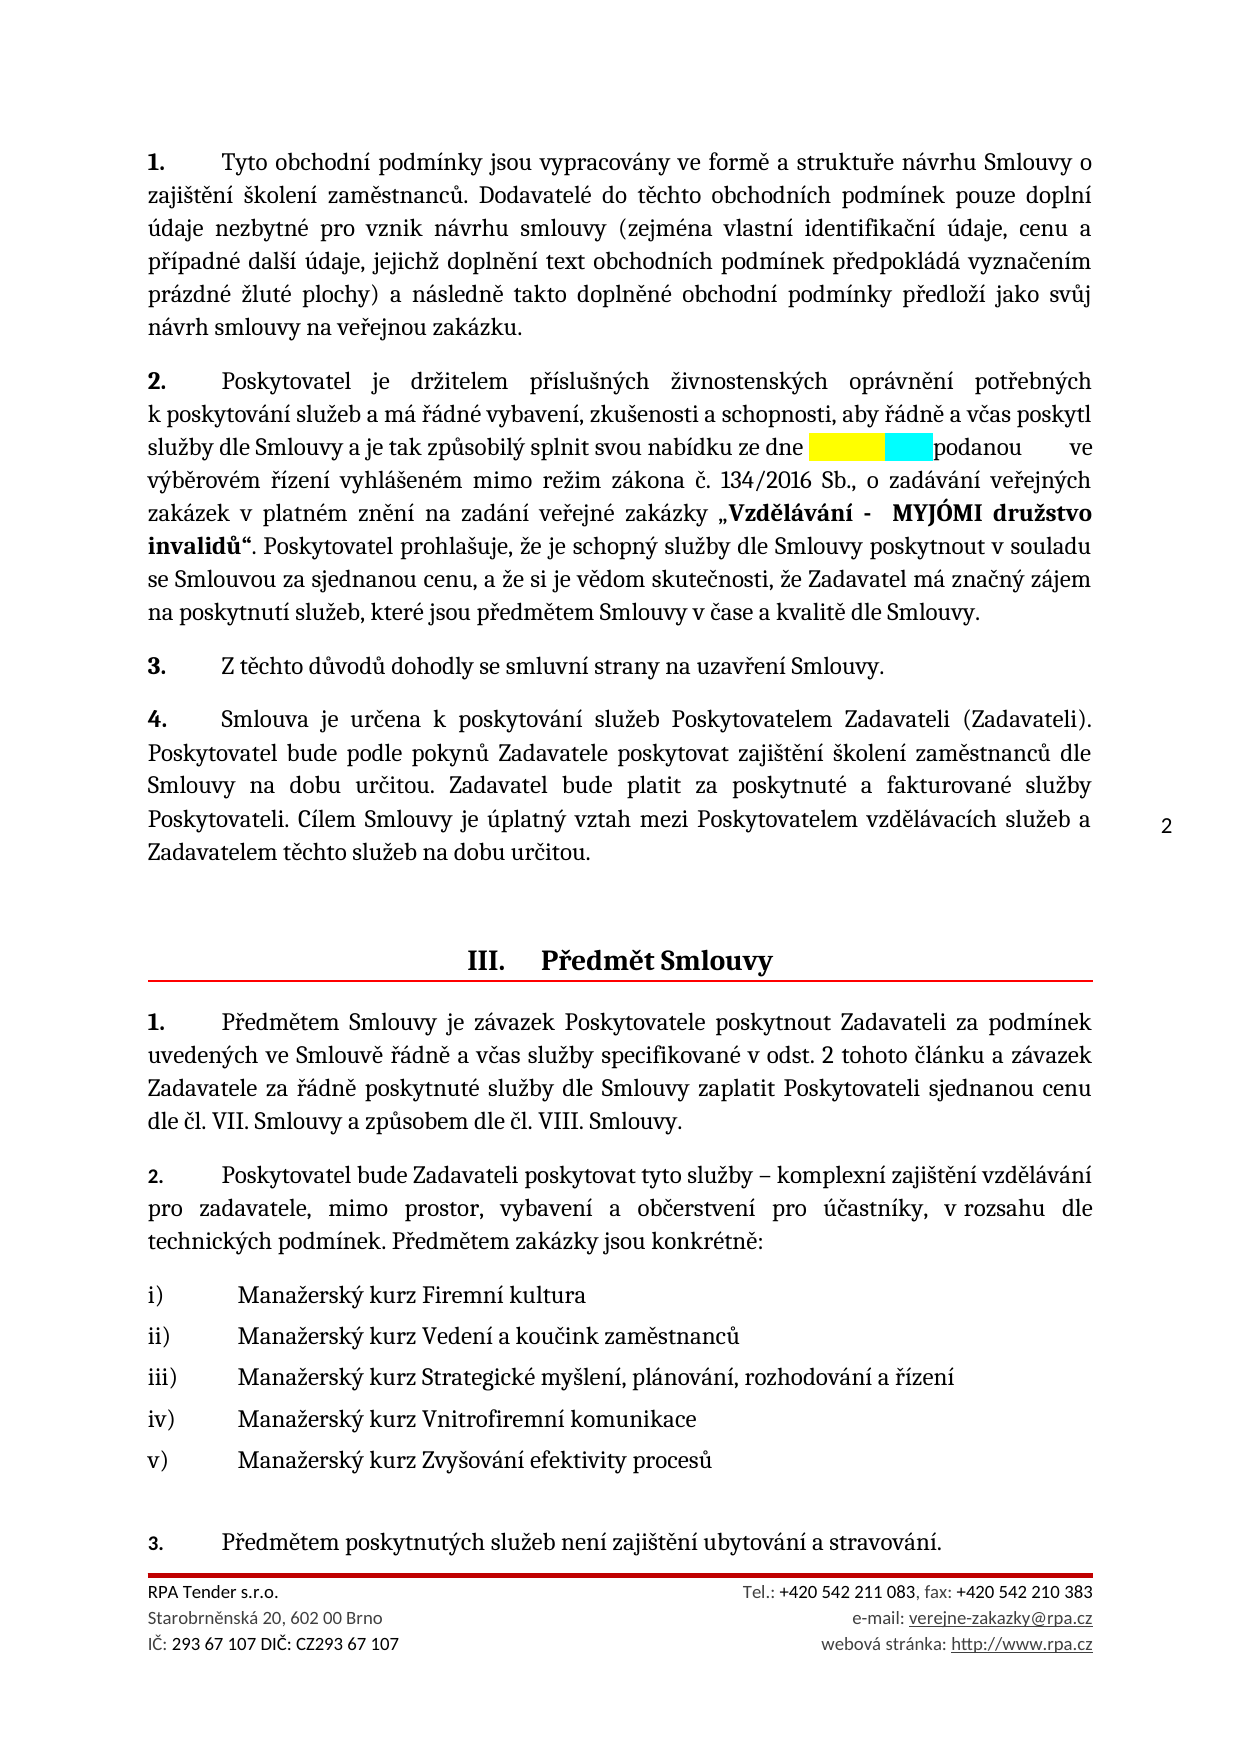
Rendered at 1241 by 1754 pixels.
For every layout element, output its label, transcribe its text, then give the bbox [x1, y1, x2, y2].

subtitle Manažerský kurz Vnitrofiremní komunikace [148, 1404, 1093, 1433]
subtitle Předmětem poskytnutých služeb není zajištění ubytování a stravování. [148, 1527, 1093, 1556]
subtitle Poskytovatel je držitelem příslušných živnostenských oprávnění potřebných k poskytování služeb a má řádné vybavení, zkušenosti a schopnosti, aby řádně a včas poskytl služby dle Smlouvy a je tak způsobilý splnit svou nabídku ze dne podanou ve výběrovém řízení vyhlášeném mimo režim zákona č. 134/2016 Sb., o zadávání veřejných zakázek v platném znění na zadání veřejné zakázky „Vzdělávání - MYJÓMI družstvo invalidů“. Poskytovatel prohlašuje, že je schopný služby dle Smlouvy poskytnout v souladu se Smlouvou za sjednanou cenu, a že si je vědom skutečnosti, že Zadavatel má značný zájem na poskytnutí služeb, které jsou předmětem Smlouvy v čase a kvalitě dle Smlouvy. [148, 367, 1093, 626]
subtitle Smlouva je určena k poskytování služeb Poskytovatelem Zadavateli (Zadavateli). Poskytovatel bude podle pokynů Zadavatele poskytovat zajištění školení zaměstnanců dle Smlouvy na dobu určitou. Zadavatel bude platit za poskytnuté a fakturované služby Poskytovateli. Cílem Smlouvy je úplatný vztah mezi Poskytovatelem vzdělávacích služeb a Zadavatelem těchto služeb na dobu určitou. [148, 705, 1093, 866]
subtitle Poskytovatel bude Zadavateli poskytovat tyto služby – komplexní zajištění vzdělávání pro zadavatele, mimo prostor, vybavení a občerstvení pro účastníky, v rozsahu dle technických podmínek. Předmětem zakázky jsou konkrétně: [148, 1161, 1093, 1256]
subtitle Předmětem Smlouvy je závazek Poskytovatele poskytnout Zadavateli za podmínek uvedených ve Smlouvě řádně a včas služby specifikované v odst. 2 tohoto článku a závazek Zadavatele za řádně poskytnuté služby dle Smlouvy zaplatit Poskytovateli sjednanou cenu dle čl. VII. Smlouvy a způsobem dle čl. VIII. Smlouvy. [148, 1008, 1093, 1136]
subtitle Předmět Smlouvy [148, 944, 1093, 980]
subtitle Manažerský kurz Vedení a koučink zaměstnanců [148, 1322, 1093, 1351]
subtitle Manažerský kurz Zvyšování efektivity procesů [148, 1446, 1093, 1474]
subtitle Tyto obchodní podmínky jsou vypracovány ve formě a struktuře návrhu Smlouvy o zajištění školení zaměstnanců. Dodavatelé do těchto obchodních podmínek pouze doplní údaje nezbytné pro vznik návrhu smlouvy (zejména vlastní identifikační údaje, cenu a případné další údaje, jejichž doplnění text obchodních podmínek předpokládá vyznačením prázdné žluté plochy) a následně takto doplněné obchodní podmínky předloží jako svůj návrh smlouvy na veřejnou zakázku. [148, 148, 1093, 341]
subtitle Z těchto důvodů dohodly se smluvní strany na uzavření Smlouvy. [148, 652, 1093, 680]
subtitle Manažerský kurz Strategické myšlení, plánování, rozhodování a řízení [148, 1363, 1093, 1392]
subtitle Manažerský kurz Firemní kultura [148, 1281, 1093, 1309]
